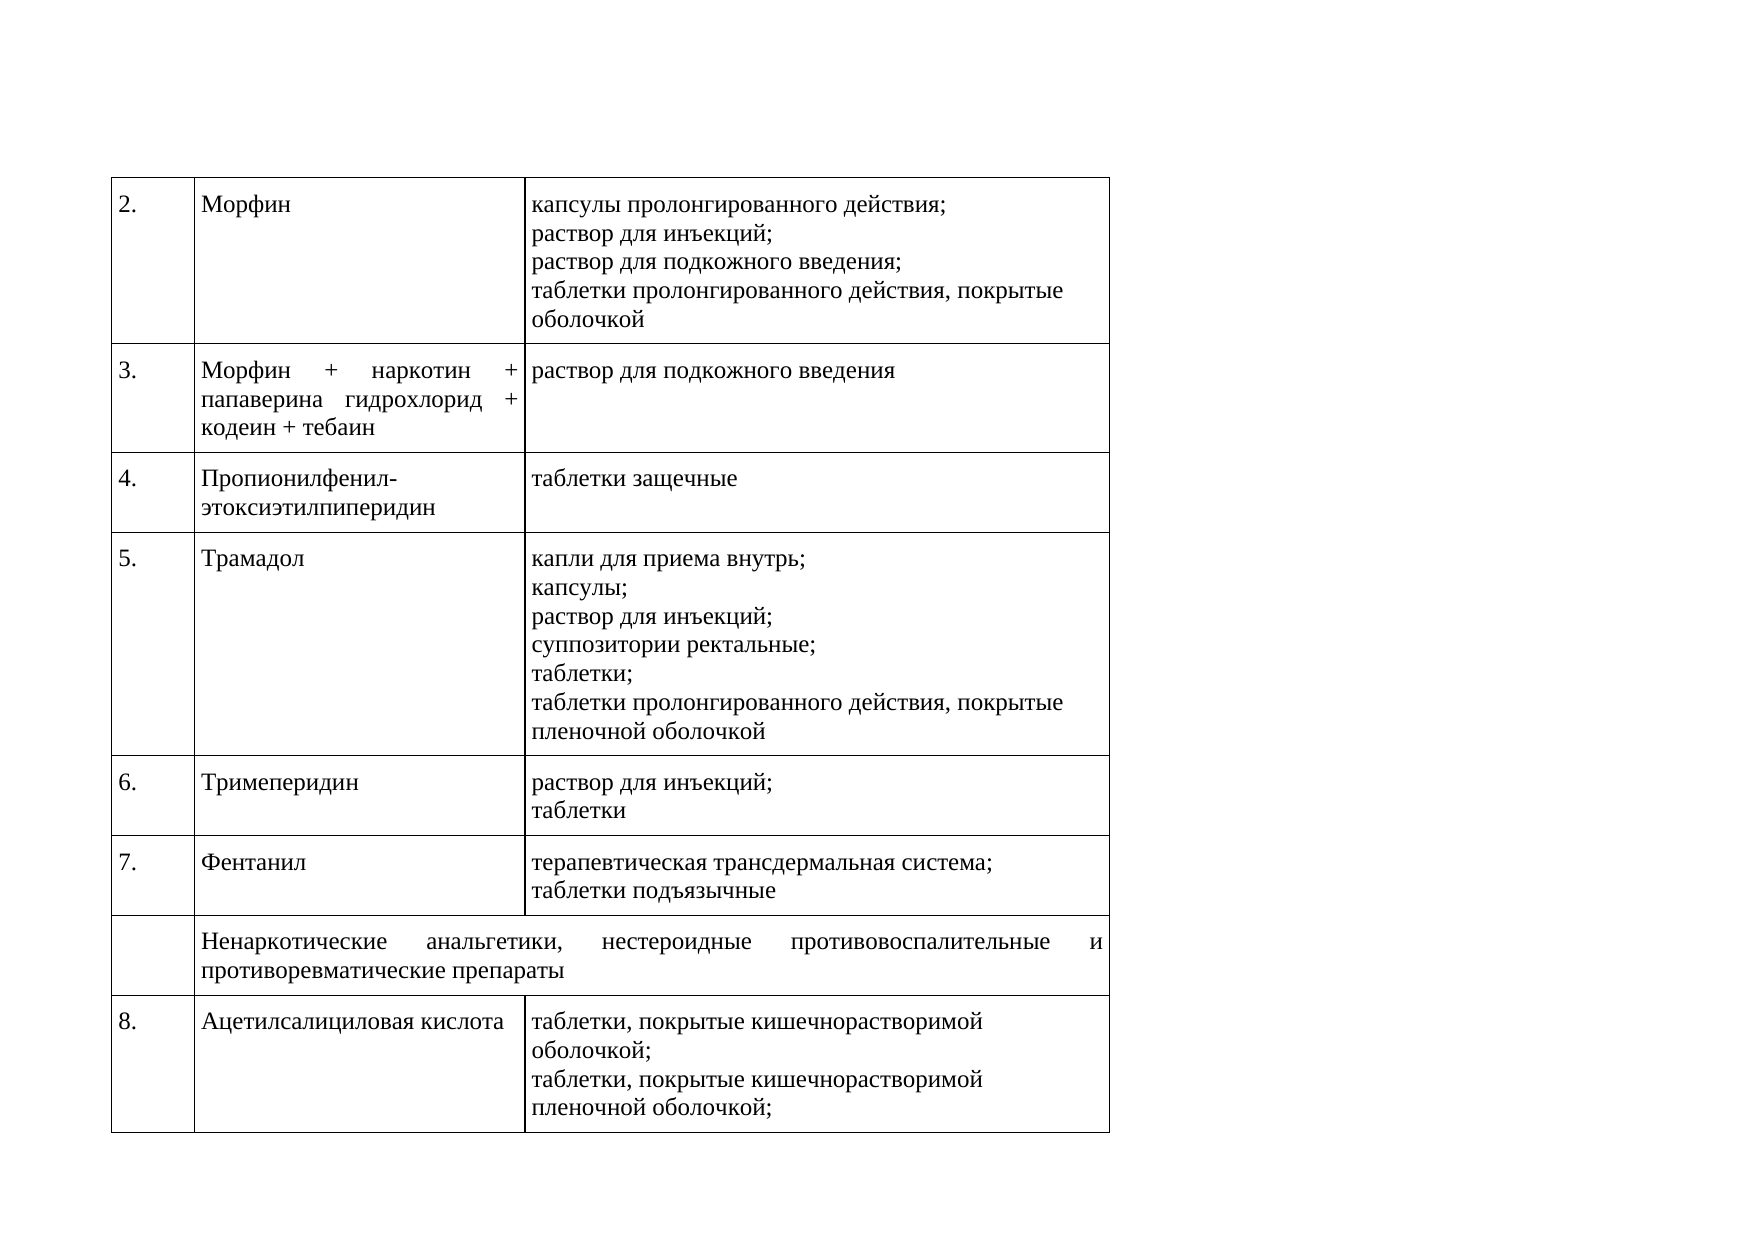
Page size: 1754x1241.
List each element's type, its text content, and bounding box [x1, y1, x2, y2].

table_cell 7. [112, 836, 194, 915]
table_cell терапевтическая трансдермальная система; таблетки подъязычные [526, 836, 1109, 915]
table_cell раствор для инъекций; таблетки [526, 756, 1109, 835]
table_cell Пропионилфенил-этоксиэтилпиперидин [195, 453, 524, 532]
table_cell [195, 996, 524, 1132]
table_cell капсулы пролонгированного действия; раствор для инъекций; раствор для подкожного введения; таблетки пролонгированного действия, покрытые оболочкой [526, 178, 1109, 343]
table_cell таблетки защечные [526, 453, 1109, 532]
table_cell [112, 916, 194, 994]
table_cell 4. [112, 453, 194, 532]
table_cell капли для приема внутрь; капсулы; раствор для инъекций; суппозитории ректальные; таблетки; таблетки пролонгированного действия, покрытые пленочной оболочкой [526, 533, 1109, 755]
table_cell Ненаркотические анальгетики, нестероидные противовоспалительные и противоревматические препараты [195, 916, 1109, 994]
table_cell 8. [112, 996, 194, 1132]
table_cell Фентанил [195, 836, 524, 915]
table_cell Морфин [195, 178, 524, 343]
table_cell Тримеперидин [195, 756, 524, 835]
table_cell 6. [112, 756, 194, 835]
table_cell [526, 996, 1109, 1132]
table_cell раствор для подкожного введения [526, 344, 1109, 452]
table_cell 3. [112, 344, 194, 452]
table_cell Трамадол [195, 533, 524, 755]
table_cell 2. [112, 178, 194, 343]
table_cell Морфин + наркотин + папаверина гидрохлорид + кодеин + тебаин [195, 344, 524, 452]
table_cell 5. [112, 533, 194, 755]
